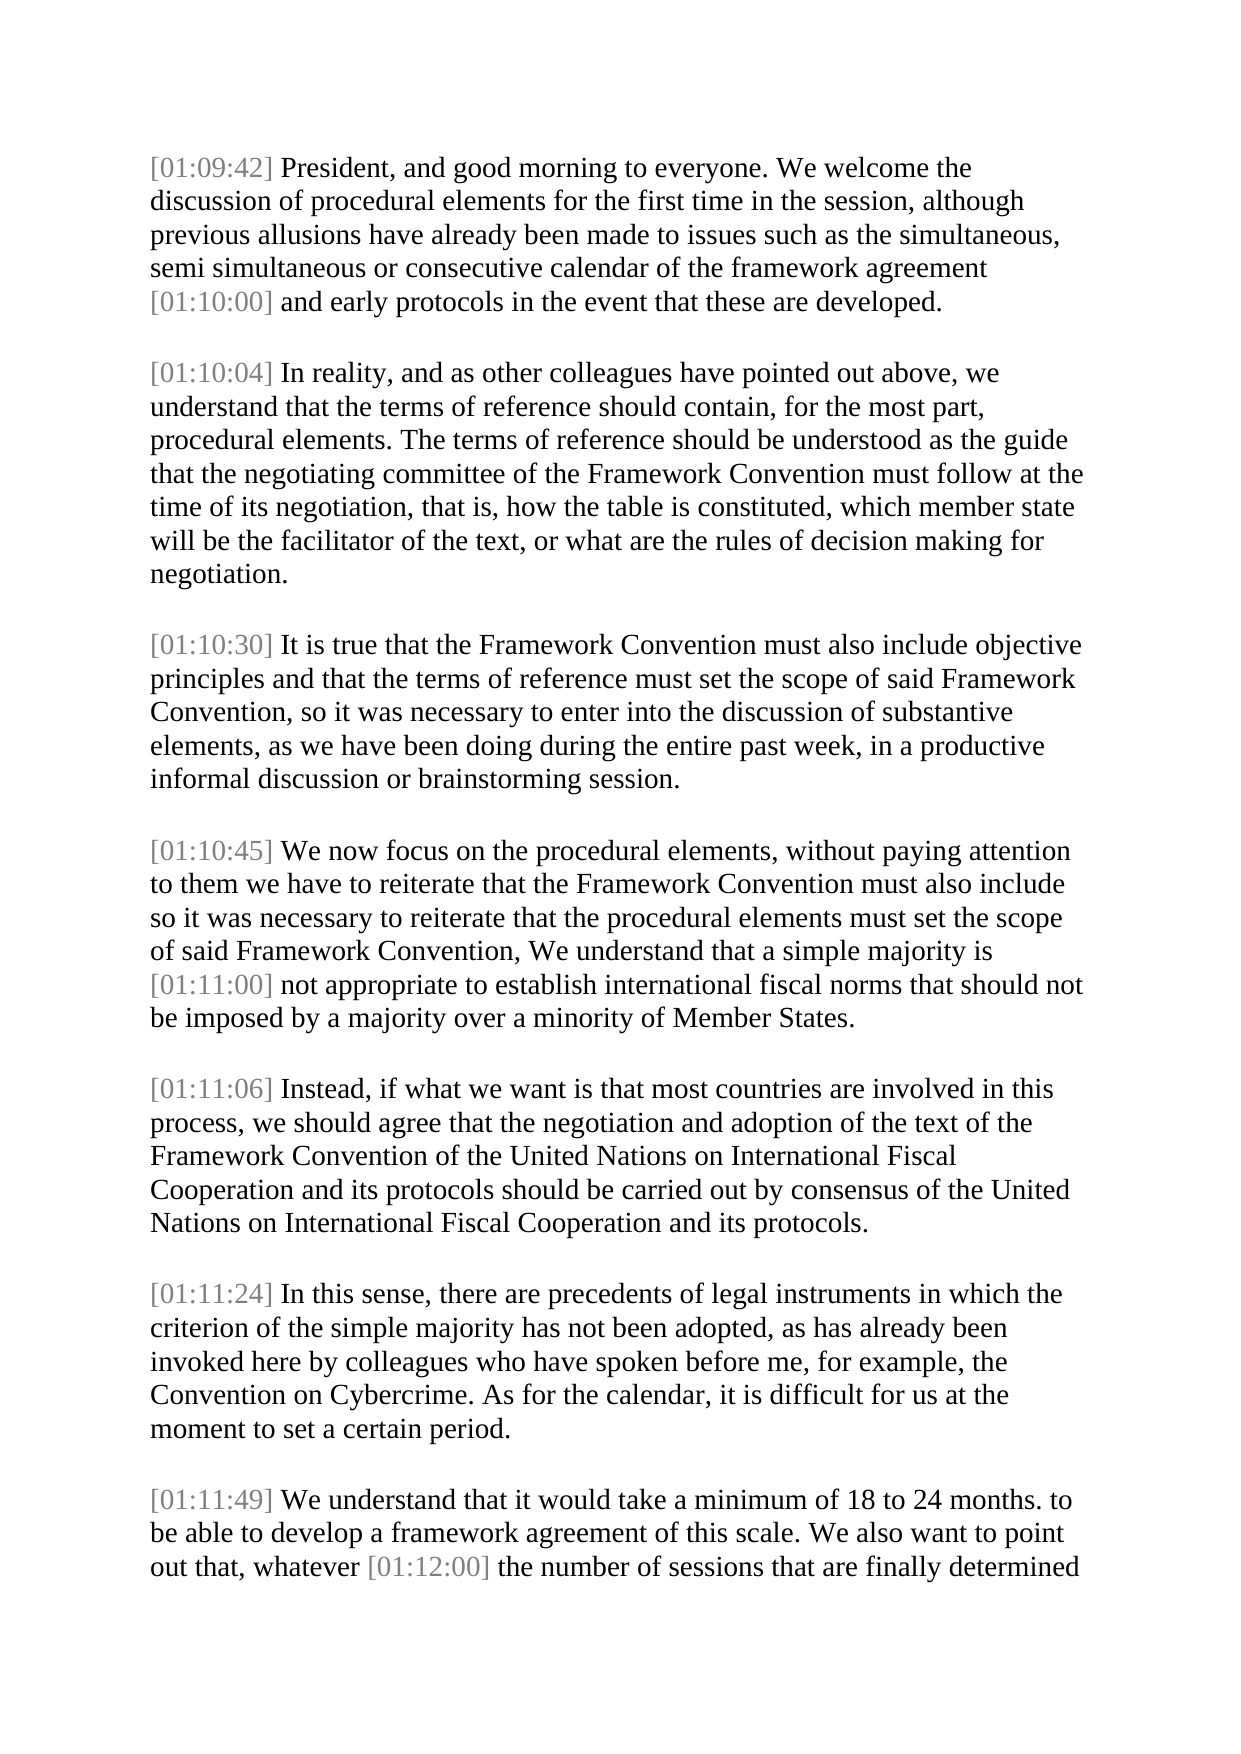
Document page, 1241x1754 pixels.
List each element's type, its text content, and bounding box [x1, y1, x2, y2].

text [01:09:42] President, and good morning to everyone. We welcome the discussion of procedural elements for the first time in the session, although previous allusions have already been made to issues such as the simultaneous, semi simultaneous or consecutive calendar of the framework agreement [01:10:00] and early protocols in the event that these are developed. [150, 150, 1090, 318]
text [01:10:30] It is true that the Framework Convention must also include objective principles and that the terms of reference must set the scope of said Framework Convention, so it was necessary to enter into the discussion of substantive elements, as we have been doing during the entire past week, in a productive informal discussion or brainstorming session. [150, 627, 1090, 795]
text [150, 1482, 1090, 1582]
text [01:11:24] In this sense, there are precedents of legal instruments in which the criterion of the simple majority has not been adopted, as has already been invoked here by colleagues who have spoken before me, for example, the Convention on Cybercrime. As for the calendar, it is difficult for us at the moment to set a certain period. [150, 1277, 1090, 1444]
text [01:11:06] Instead, if what we want is that most countries are involved in this process, we should agree that the negotiation and adoption of the text of the Framework Convention of the United Nations on International Fiscal Cooperation and its protocols should be carried out by consensus of the United Nations on International Fiscal Cooperation and its protocols. [150, 1071, 1090, 1239]
text [01:10:45] We now focus on the procedural elements, without paying attention to them we have to reiterate that the Framework Convention must also include so it was necessary to reiterate that the procedural elements must set the scope of said Framework Convention, We understand that a simple majority is [01:11:00] not appropriate to establish international fiscal norms that should not be imposed by a majority over a minority of Member States. [150, 833, 1090, 1034]
text [01:10:04] In reality, and as other colleagues have pointed out above, we understand that the terms of reference should contain, for the most part, procedural elements. The terms of reference should be understood as the guide that the negotiating committee of the Framework Convention must follow at the time of its negotiation, that is, how the table is constituted, which member state will be the facilitator of the text, or what are the rules of decision making for negotiation. [150, 355, 1090, 590]
